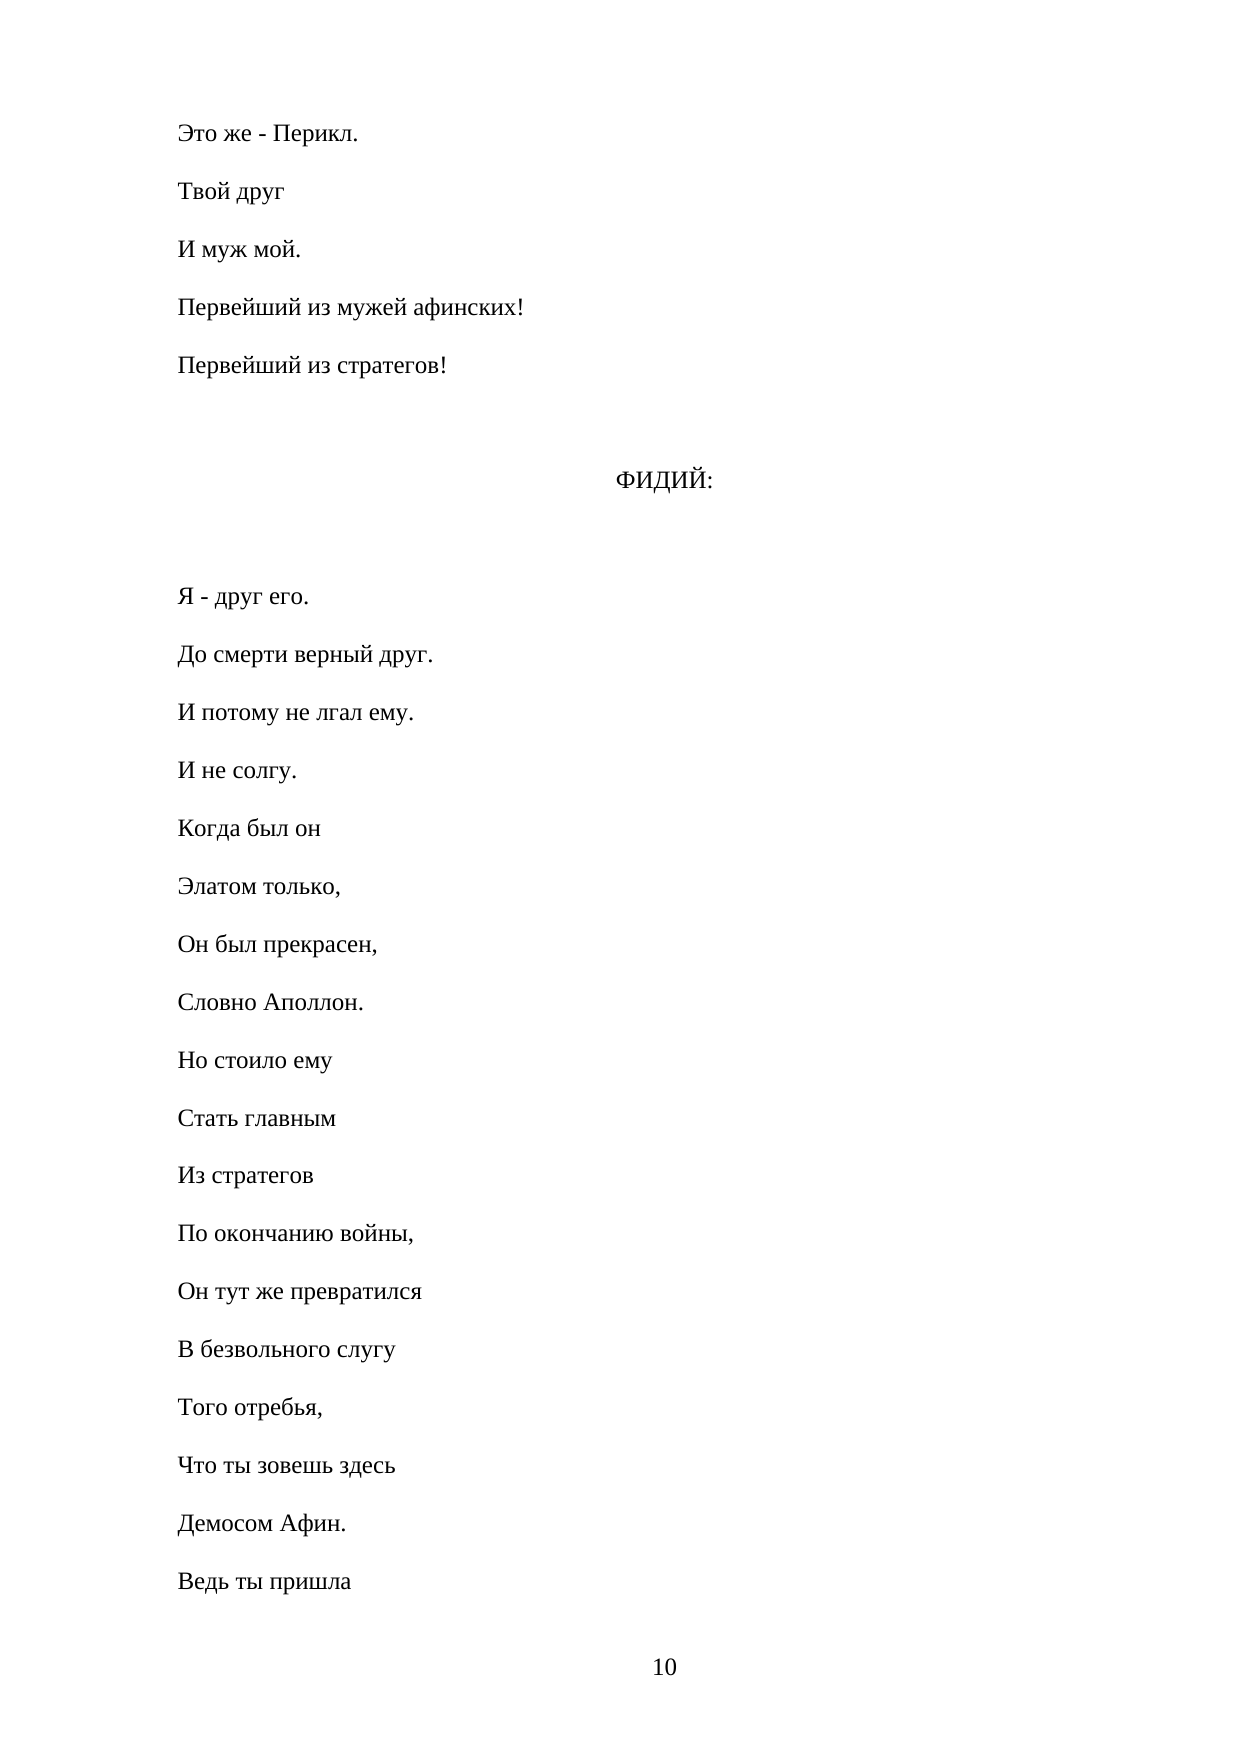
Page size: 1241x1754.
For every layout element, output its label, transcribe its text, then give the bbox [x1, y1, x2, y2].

text Из стратегов [177, 1161, 1152, 1189]
text Стать главным [177, 1103, 1152, 1131]
text До смерти верный друг. [177, 639, 1152, 668]
text Когда был он [177, 813, 1152, 842]
text И не солгу. [177, 755, 1152, 784]
text Первейший из мужей афинских! [177, 292, 1152, 321]
text Это же - Перикл. [177, 118, 1152, 147]
text Словно Аполлон. [177, 987, 1152, 1016]
text В безвольного слугу [177, 1334, 1152, 1363]
text И потому не лгал ему. [177, 697, 1152, 726]
text Твой друг [177, 176, 1152, 205]
text Демосом Афин. [177, 1508, 1152, 1537]
text Я - друг его. [177, 581, 1152, 610]
text И муж мой. [177, 234, 1152, 263]
text По окончанию войны, [177, 1218, 1152, 1247]
text Ведь ты пришла [177, 1566, 1152, 1595]
text Он был прекрасен, [177, 929, 1152, 958]
text ФИДИЙ: [177, 466, 1152, 494]
text Но стоило ему [177, 1045, 1152, 1073]
text Он тут же превратился [177, 1276, 1152, 1305]
text Того отребья, [177, 1392, 1152, 1421]
text Первейший из стратегов! [177, 350, 1152, 378]
text Что ты зовешь здесь [177, 1450, 1152, 1479]
text Элатом только, [177, 871, 1152, 900]
